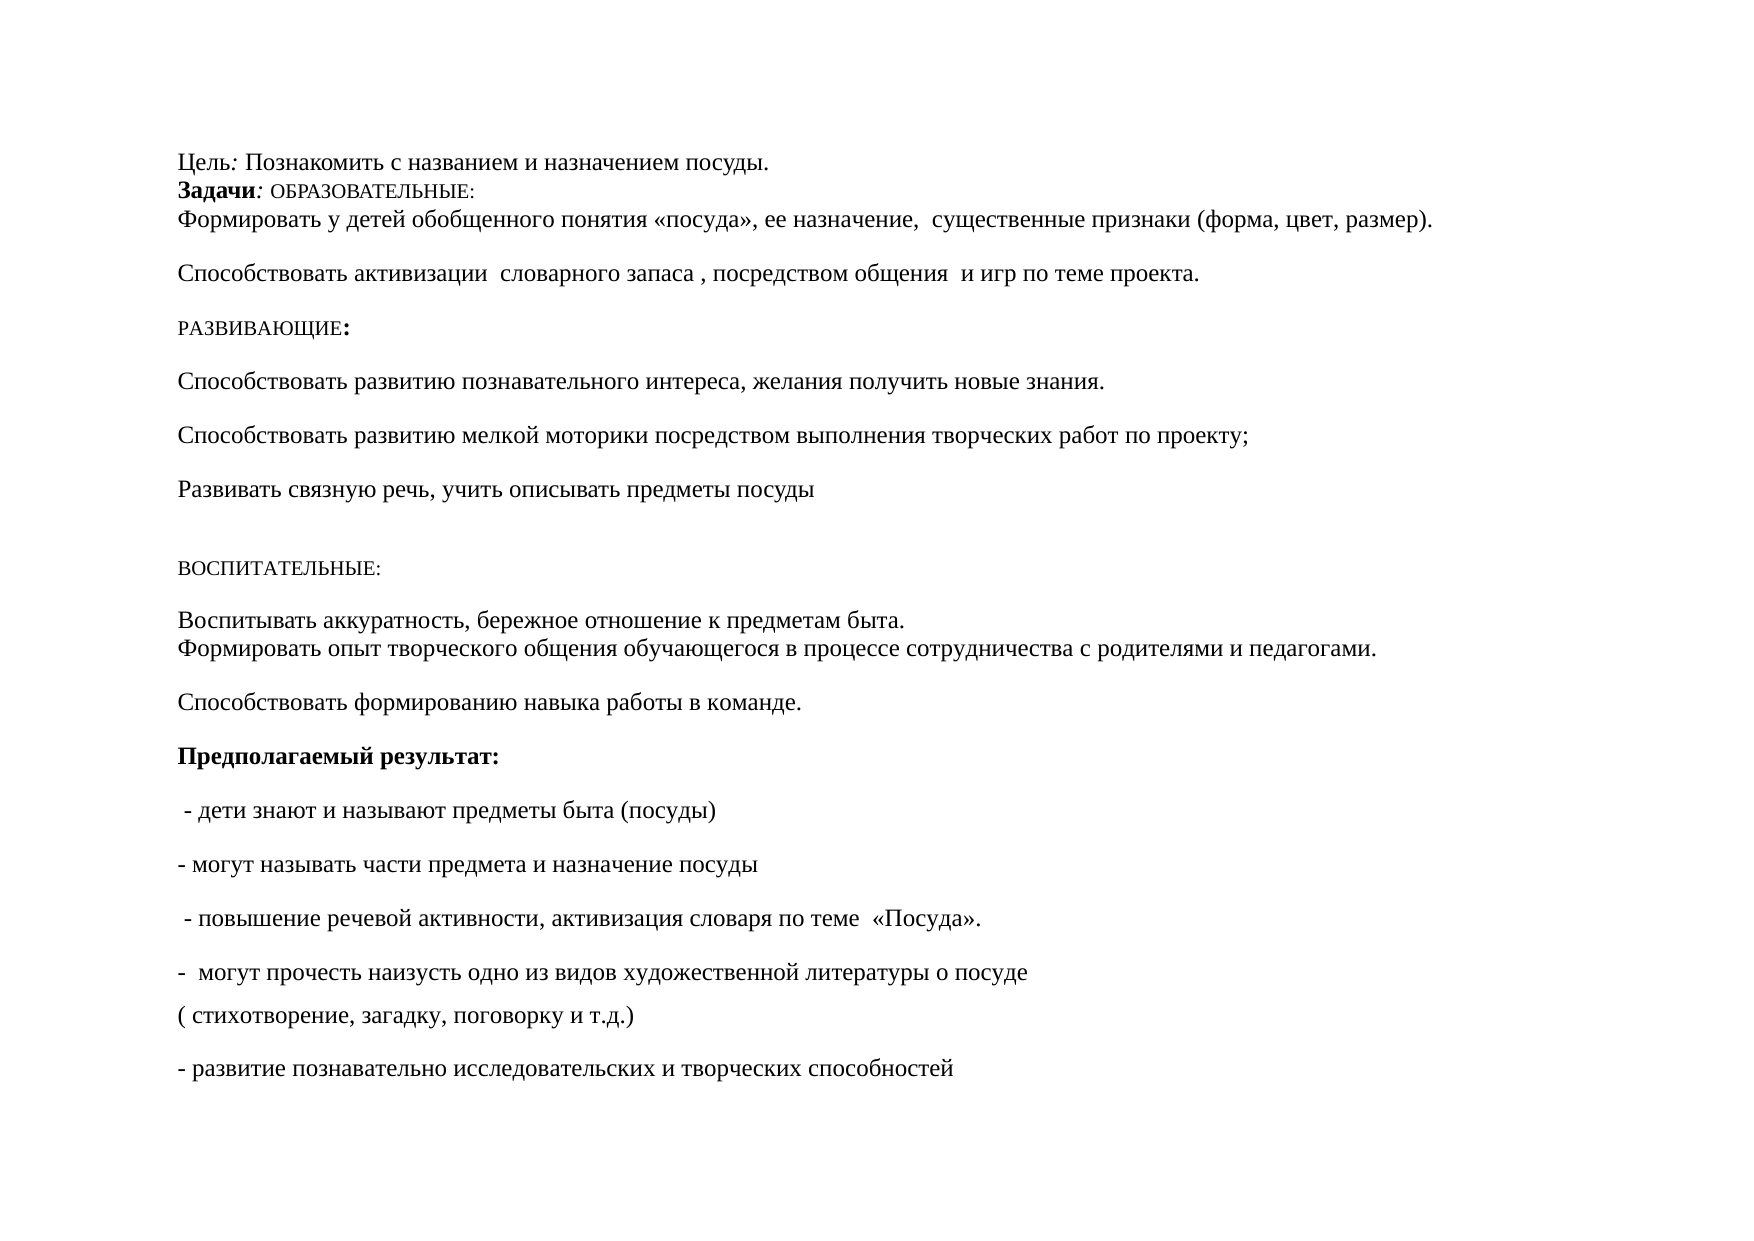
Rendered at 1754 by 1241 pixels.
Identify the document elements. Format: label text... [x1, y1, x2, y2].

text ВОСПИТАТЕЛЬНЫЕ: [177, 556, 1665, 580]
text Способствовать формированию навыка работы в команде. [177, 687, 1665, 716]
text - повышение речевой активности, активизация словаря по теме «Посуда». [177, 903, 1665, 931]
text Воспитывать аккуратность, бережное отношение к предметам быта. [177, 605, 1665, 633]
text Формировать опыт творческого общения обучающегося в процессе сотрудничества с родителями и педагогами. [177, 633, 1665, 662]
text Задачи: ОБРАЗОВАТЕЛЬНЫЕ: [177, 176, 1665, 204]
text - дети знают и называют предметы быта (посуды) [177, 795, 1665, 824]
text ( стихотворение, загадку, поговорку и т.д.) [177, 1000, 1665, 1028]
text Способствовать активизации словарного запаса , посредством общения и игр по теме проекта. [177, 258, 1665, 287]
text Цель: Познакомить с названием и назначением посуды. [177, 147, 1665, 176]
text - развитие познавательно исследовательских и творческих способностей [177, 1053, 1665, 1082]
text Предполагаемый результат: [177, 741, 1665, 770]
text Способствовать развитию познавательного интереса, желания получить новые знания. [177, 366, 1665, 395]
text Развивать связную речь, учить описывать предметы посуды [177, 474, 1665, 502]
text - могут называть части предмета и назначение посуды [177, 849, 1665, 878]
text - могут прочесть наизусть одно из видов художественной литературы о посуде [177, 957, 1665, 985]
text РАЗВИВАЮЩИЕ: [177, 312, 1665, 341]
text Способствовать развитию мелкой моторики посредством выполнения творческих работ по проекту; [177, 420, 1665, 448]
text Формировать у детей обобщенного понятия «посуда», ее назначение, существенные признаки (форма, цвет, размер). [177, 204, 1665, 233]
